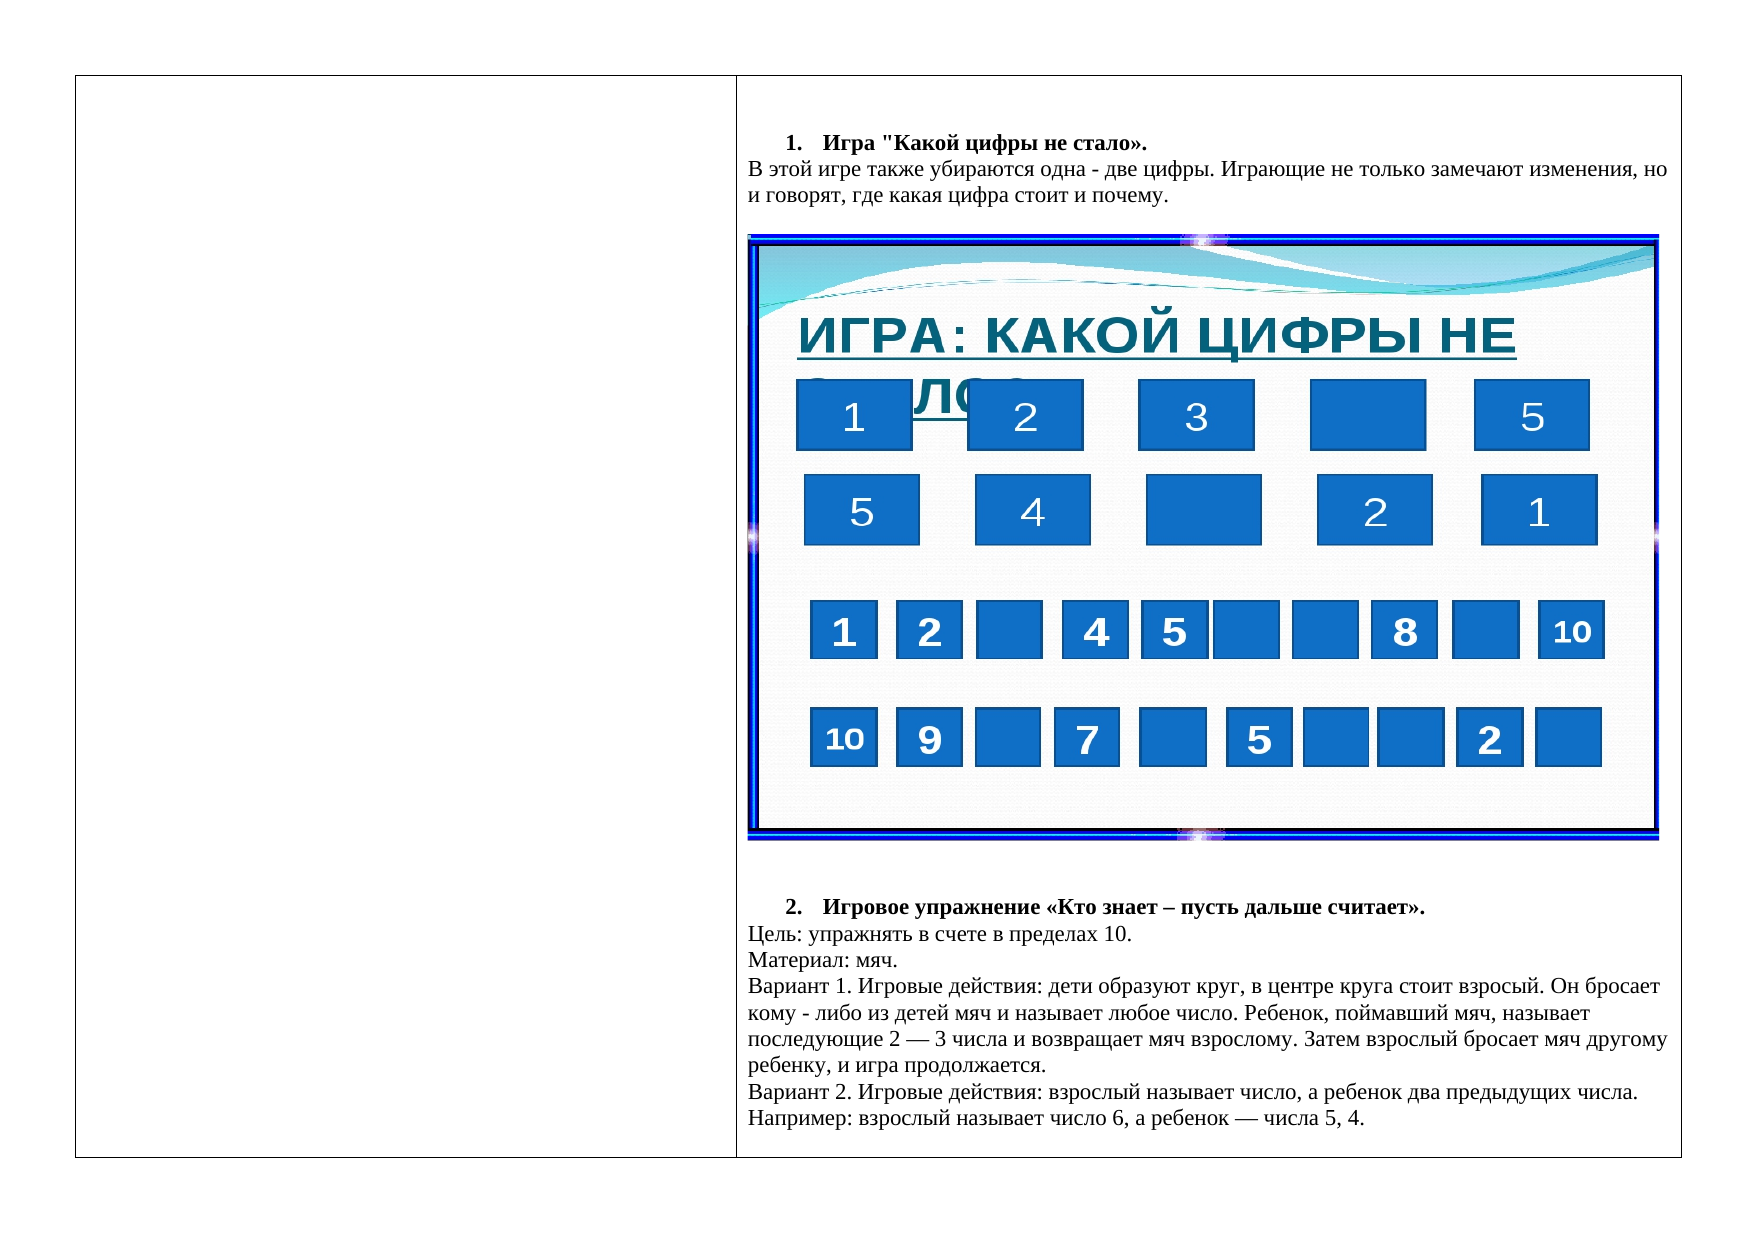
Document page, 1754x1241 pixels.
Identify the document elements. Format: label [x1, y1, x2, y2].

table_cell [76, 76, 736, 1157]
picture [747, 234, 1660, 841]
table_cell [737, 76, 1681, 1157]
